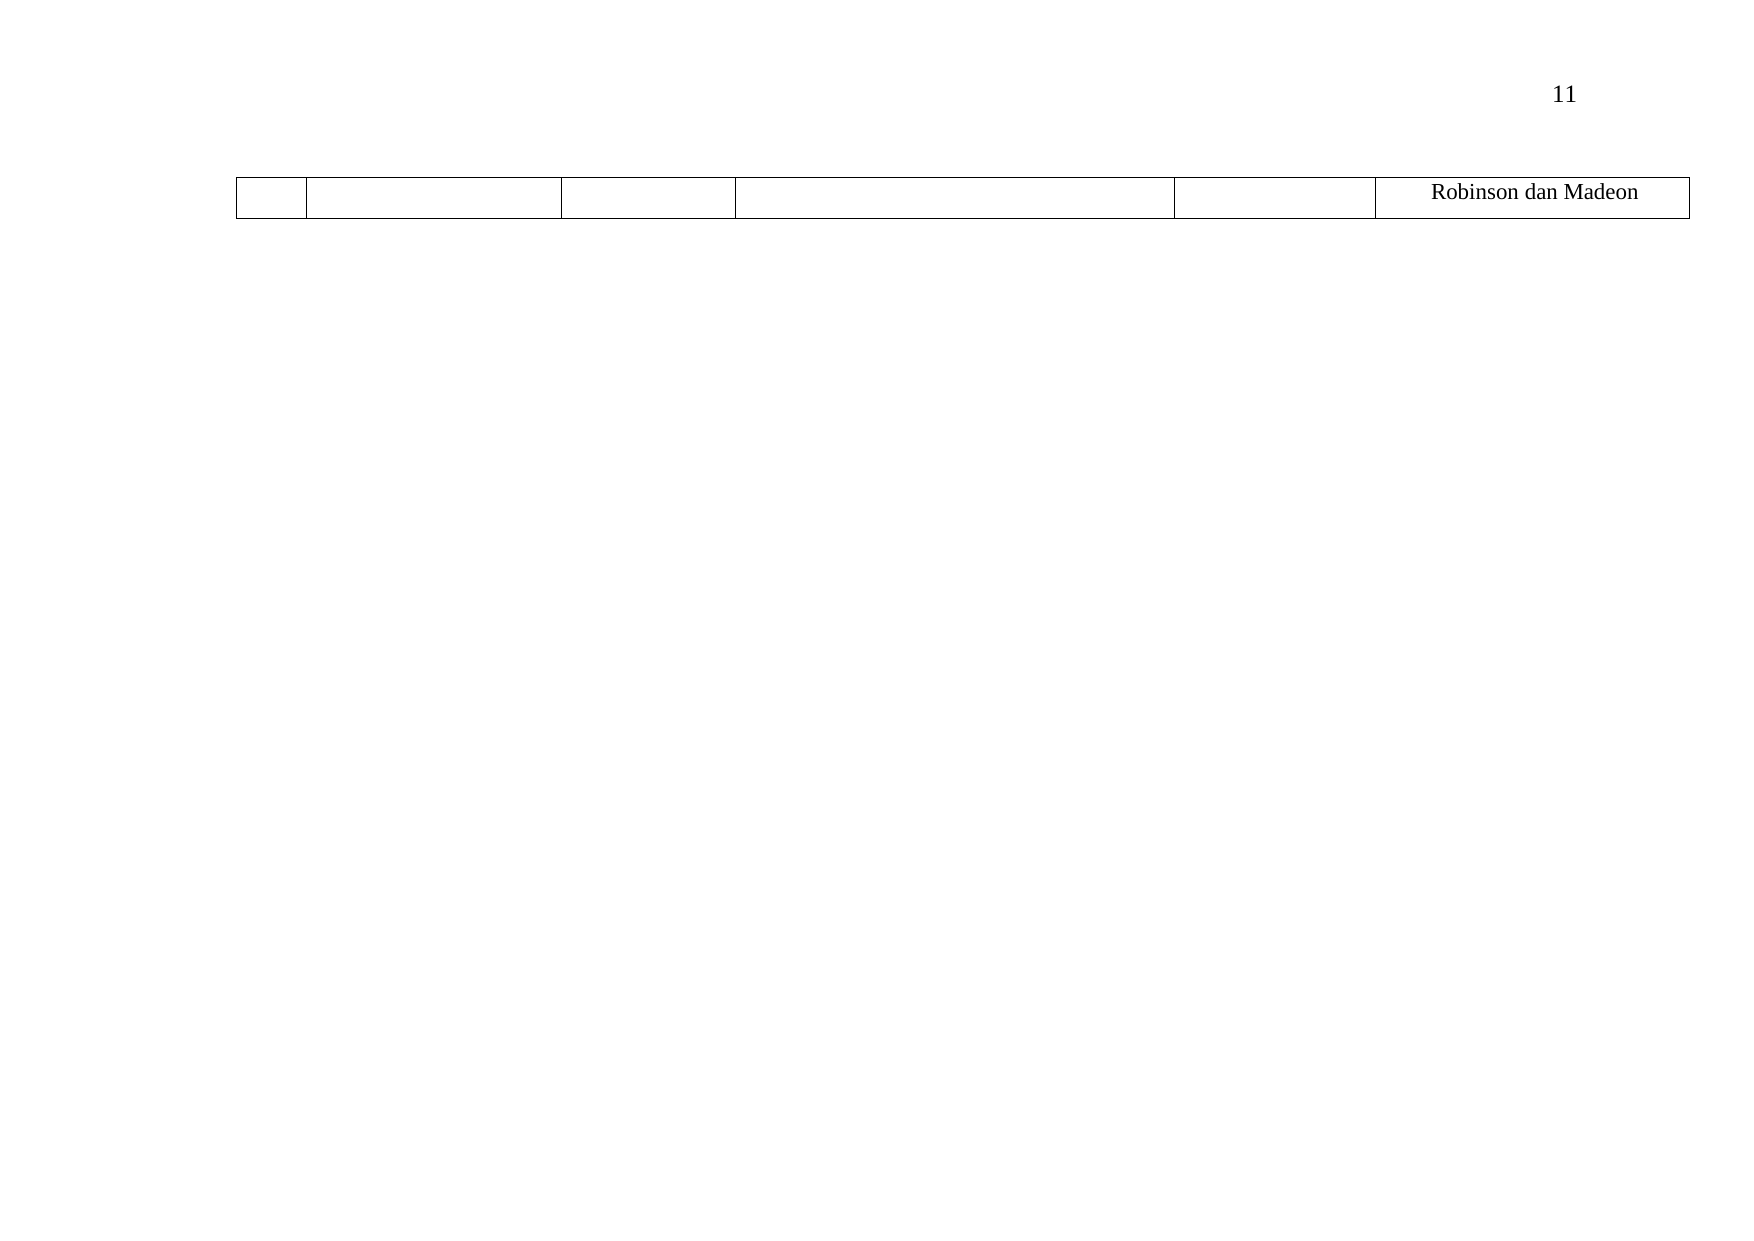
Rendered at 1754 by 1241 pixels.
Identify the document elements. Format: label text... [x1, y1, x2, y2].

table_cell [736, 178, 1174, 218]
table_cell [1175, 178, 1375, 218]
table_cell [307, 178, 561, 218]
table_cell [1376, 178, 1689, 218]
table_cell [562, 178, 735, 218]
table_cell 4. [237, 178, 306, 218]
